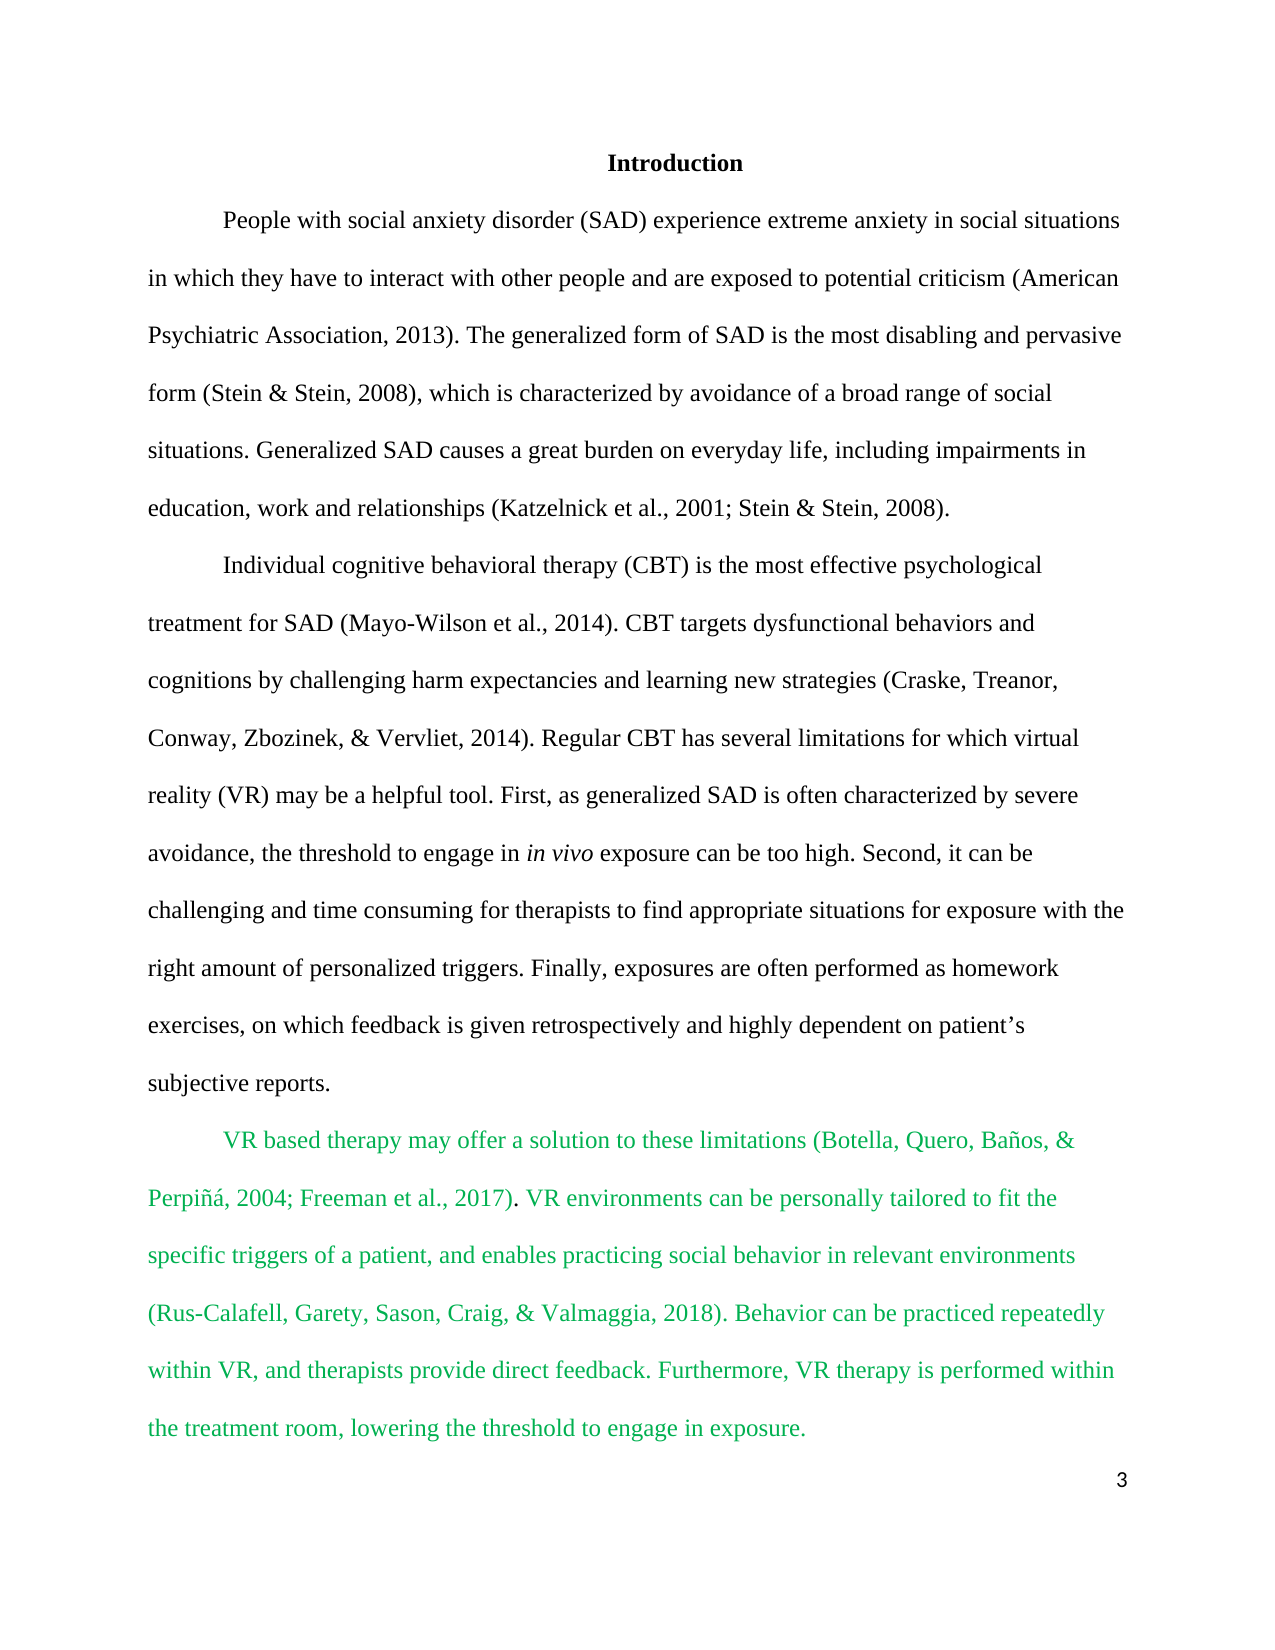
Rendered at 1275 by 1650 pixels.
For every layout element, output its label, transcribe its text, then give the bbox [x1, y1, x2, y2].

text VR based therapy may offer a solution to these limitations (Botella, Quero, Baños, & Perpiñá, 2004; Freeman et al., 2017). VR environments can be personally tailored to fit the specific triggers of a patient, and enables practicing social behavior in relevant environments (Rus-Calafell, Garety, Sason, Craig, & Valmaggia, 2018). Behavior can be practiced repeatedly within VR, and therapists provide direct feedback. Furthermore, VR therapy is performed within the treatment room, lowering the threshold to engage in exposure. [148, 1125, 1127, 1441]
text Individual cognitive behavioral therapy (CBT) is the most effective psychological treatment for SAD (Mayo-Wilson et al., 2014). CBT targets dysfunctional behaviors and cognitions by challenging harm expectancies and learning new strategies (Craske, Treanor, Conway, Zbozinek, & Vervliet, 2014). Regular CBT has several limitations for which virtual reality (VR) may be a helpful tool. First, as generalized SAD is often characterized by severe avoidance, the threshold to engage in in vivo exposure can be too high. Second, it can be challenging and time consuming for therapists to find appropriate situations for exposure with the right amount of personalized triggers. Finally, exposures are often performed as homework exercises, on which feedback is given retrospectively and highly dependent on patient’s subjective reports. [148, 550, 1127, 1096]
text Introduction [148, 148, 1127, 176]
text People with social anxiety disorder (SAD) experience extreme anxiety in social situations in which they have to interact with other people and are exposed to potential criticism (American Psychiatric Association, 2013). The generalized form of SAD is the most disabling and pervasive form (Stein & Stein, 2008), which is characterized by avoidance of a broad range of social situations. Generalized SAD causes a great burden on everyday life, including impairments in education, work and relationships (Katzelnick et al., 2001; Stein & Stein, 2008). [148, 205, 1127, 521]
